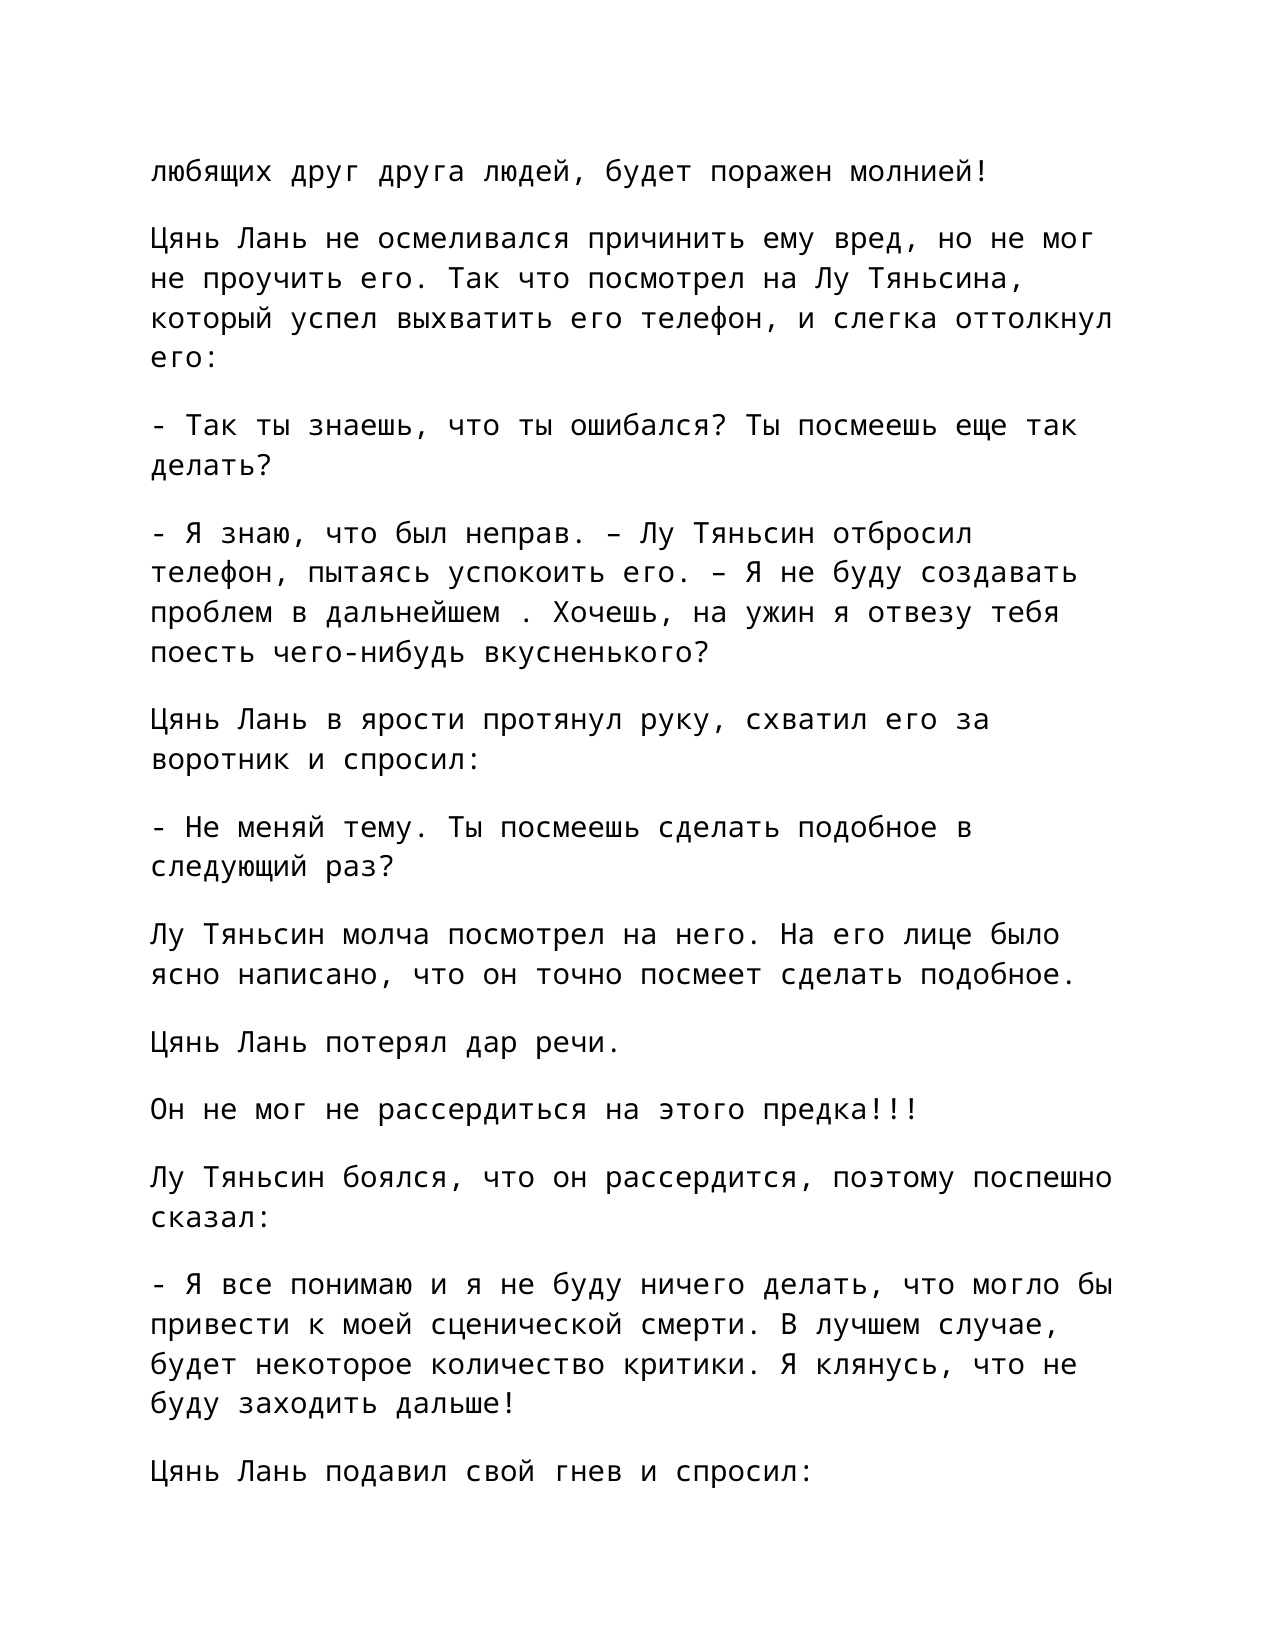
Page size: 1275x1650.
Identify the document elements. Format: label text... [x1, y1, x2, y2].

text Цянь Лань в ярости протянул руку, схватил его за воротник и спросил: [150, 699, 1125, 778]
text Лу Тяньсин молча посмотрел на него. На его лице было ясно написано, что он точно посмеет сделать подобное. [150, 913, 1125, 993]
text Он не мог не рассердиться на этого предка!!! [150, 1088, 1125, 1128]
text - Я все понимаю и я не буду ничего делать, что могло бы привести к моей сценической смерти. В лучшем случае, будет некоторое количество критики. Я клянусь, что не буду заходить дальше! [150, 1264, 1125, 1422]
text - Так ты знаешь, что ты ошибался? Ты посмеешь еще так делать? [150, 404, 1125, 484]
text - Я знаю, что был неправ. – Лу Тяньсин отбросил телефон, пытаясь успокоить его. – Я не буду создавать проблем в дальнейшем . Хочешь, на ужин я отвезу тебя поесть чего-нибудь вкусненького? [150, 512, 1125, 671]
text Лу Тяньсин боялся, что он рассердится, поэтому поспешно сказал: [150, 1156, 1125, 1236]
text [150, 150, 1125, 190]
text Цянь Лань потерял дар речи. [150, 1021, 1125, 1061]
text Цянь Лань не осмеливался причинить ему вред, но не мог не проучить его. Так что посмотрел на Лу Тяньсина, который успел выхватить его телефон, и слегка оттолкнул его: [150, 218, 1125, 376]
text - Не меняй тему. Ты посмеешь сделать подобное в следующий раз? [150, 806, 1125, 885]
text Цянь Лань подавил свой гнев и спросил: [150, 1450, 1125, 1490]
